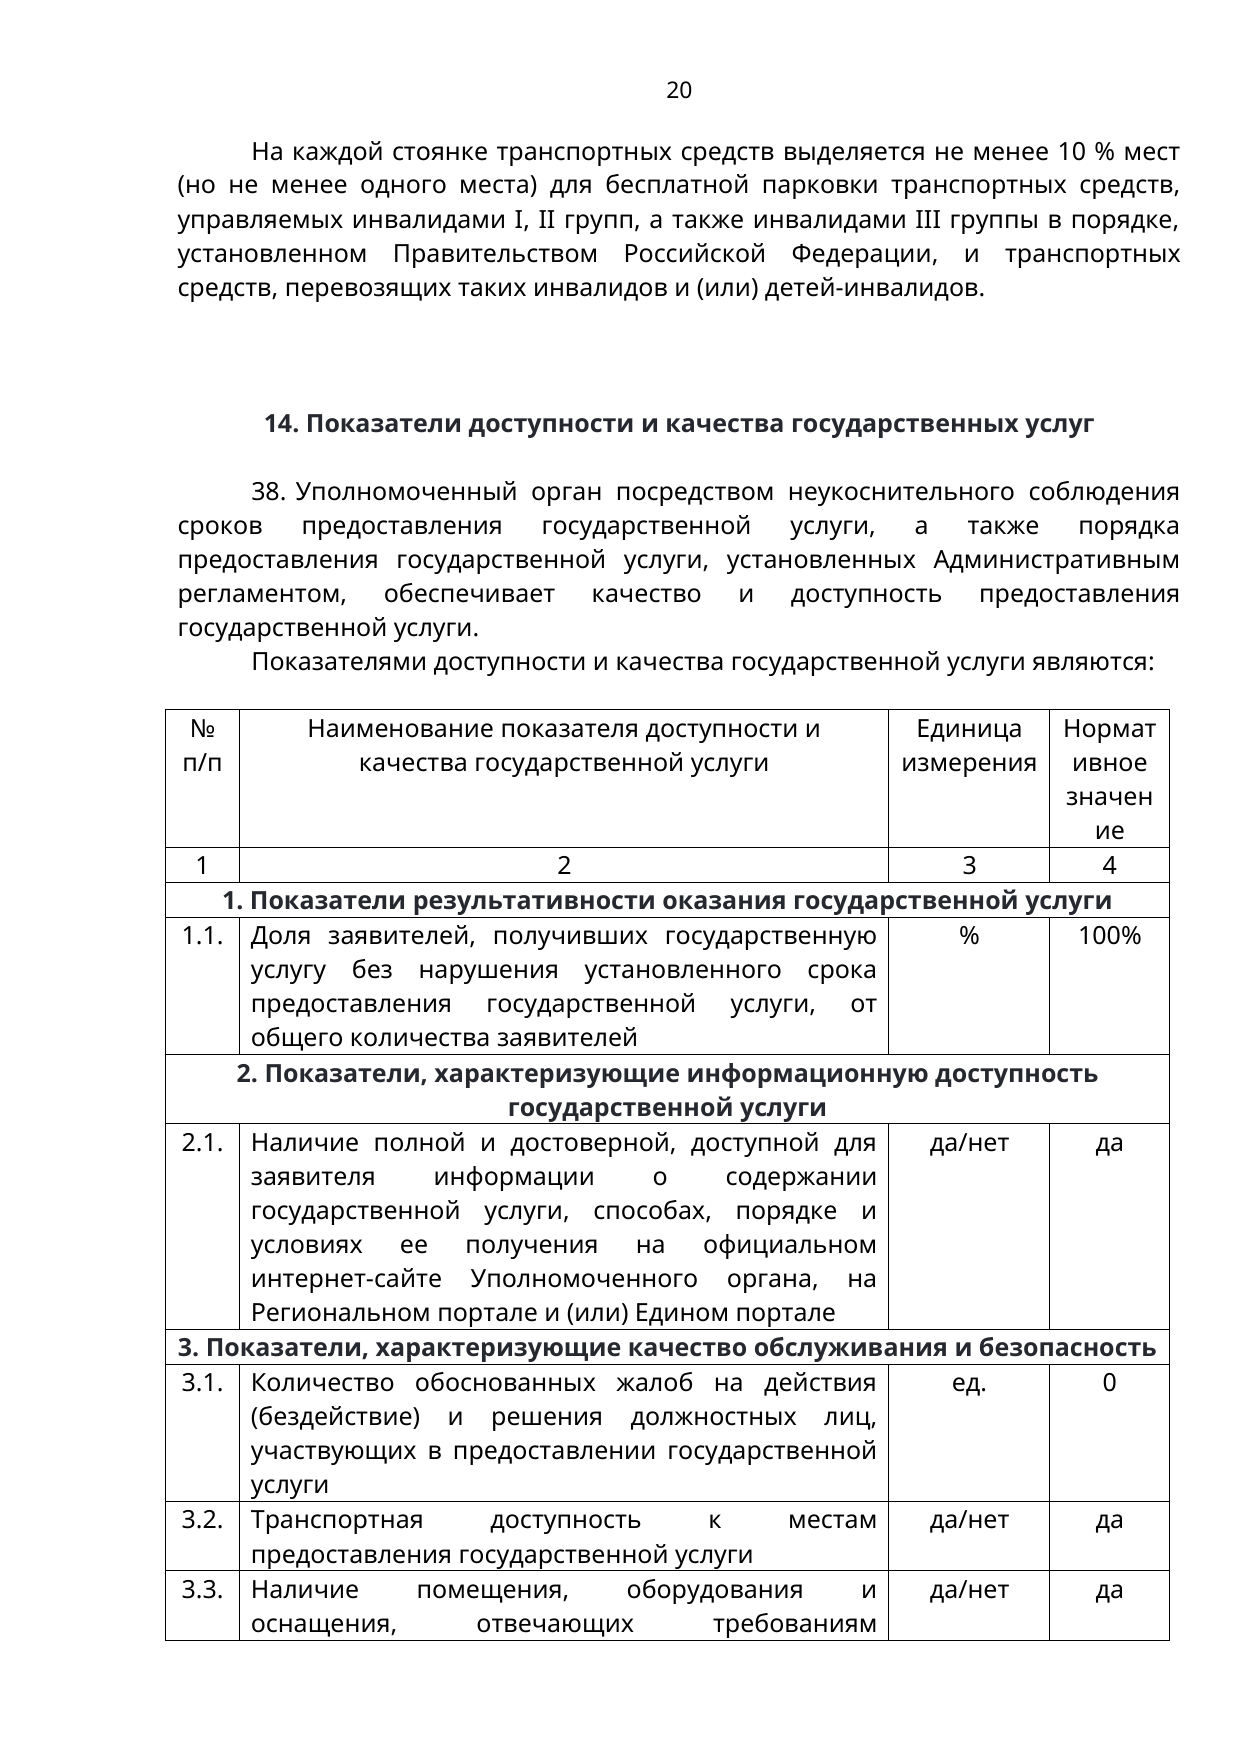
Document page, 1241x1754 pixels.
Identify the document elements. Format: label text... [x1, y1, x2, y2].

text На каждой стоянке транспортных средств выделяется не менее 10 % мест (но не менее одного места) для бесплатной парковки транспортных средств, управляемых инвалидами I, II групп, а также инвалидами III группы в порядке, установленном Правительством Российской Федерации, и транспортных средств, перевозящих таких инвалидов и (или) детей-инвалидов. [177, 133, 1181, 303]
table_cell да/нет [889, 1571, 1049, 1639]
table_cell 3. Показатели, характеризующие качество обслуживания и безопасность [166, 1330, 1169, 1364]
text Показателями доступности и качества государственной услуги являются: [177, 644, 1181, 678]
table_cell 100% [1050, 918, 1169, 1054]
table_cell Количество обоснованных жалоб на действия (бездействие) и решения должностных лиц, участвующих в предоставлении государственной услуги [240, 1365, 888, 1501]
table_cell 2 [240, 848, 888, 882]
list Уполномоченный орган посредством неукоснительного соблюдения сроков предоставления государственной услуги, а также порядка предоставления государственной услуги, установленных Административным регламентом, обеспечивает качество и доступность предоставления государственной услуги. [177, 474, 1181, 644]
table_header Единица измерения [889, 710, 1049, 847]
table_cell 0 [1050, 1365, 1169, 1501]
table_cell 4 [1050, 848, 1169, 882]
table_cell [240, 1571, 888, 1639]
table_cell ед. [889, 1365, 1049, 1501]
table_cell да [1050, 1502, 1169, 1570]
table_cell да [1050, 1571, 1169, 1639]
table_cell Доля заявителей, получивших государственную услугу без нарушения установленного срока предоставления государственной услуги, от общего количества заявителей [240, 918, 888, 1054]
table_cell 1. Показатели результативности оказания государственной услуги [166, 883, 1169, 917]
table_header № п/п [166, 710, 239, 847]
table_cell 3.3. [166, 1571, 239, 1639]
table_cell да/нет [889, 1502, 1049, 1570]
table_cell 1 [166, 848, 239, 882]
table_cell 3 [889, 848, 1049, 882]
table_cell да/нет [889, 1124, 1049, 1329]
table_cell Транспортная доступность к местам предоставления государственной услуги [240, 1502, 888, 1570]
table_cell 3.2. [166, 1502, 239, 1570]
table_cell 1.1. [166, 918, 239, 1054]
table_cell 2.1. [166, 1124, 239, 1329]
table_header Нормативное значение [1050, 710, 1169, 847]
table_header Наименование показателя доступности и качества государственной услуги [240, 710, 888, 847]
table_cell да [1050, 1124, 1169, 1329]
table_cell 3.1. [166, 1365, 239, 1501]
table_cell Наличие полной и достоверной, доступной для заявителя информации о содержании государственной услуги, способах, порядке и условиях ее получения на официальном интернет-сайте Уполномоченного органа, на Региональном портале и (или) Едином портале [240, 1124, 888, 1329]
table_cell 2. Показатели, характеризующие информационную доступность государственной услуги [166, 1055, 1169, 1123]
subtitle 14. Показатели доступности и качества государственных услуг [177, 406, 1181, 440]
table_cell % [889, 918, 1049, 1054]
